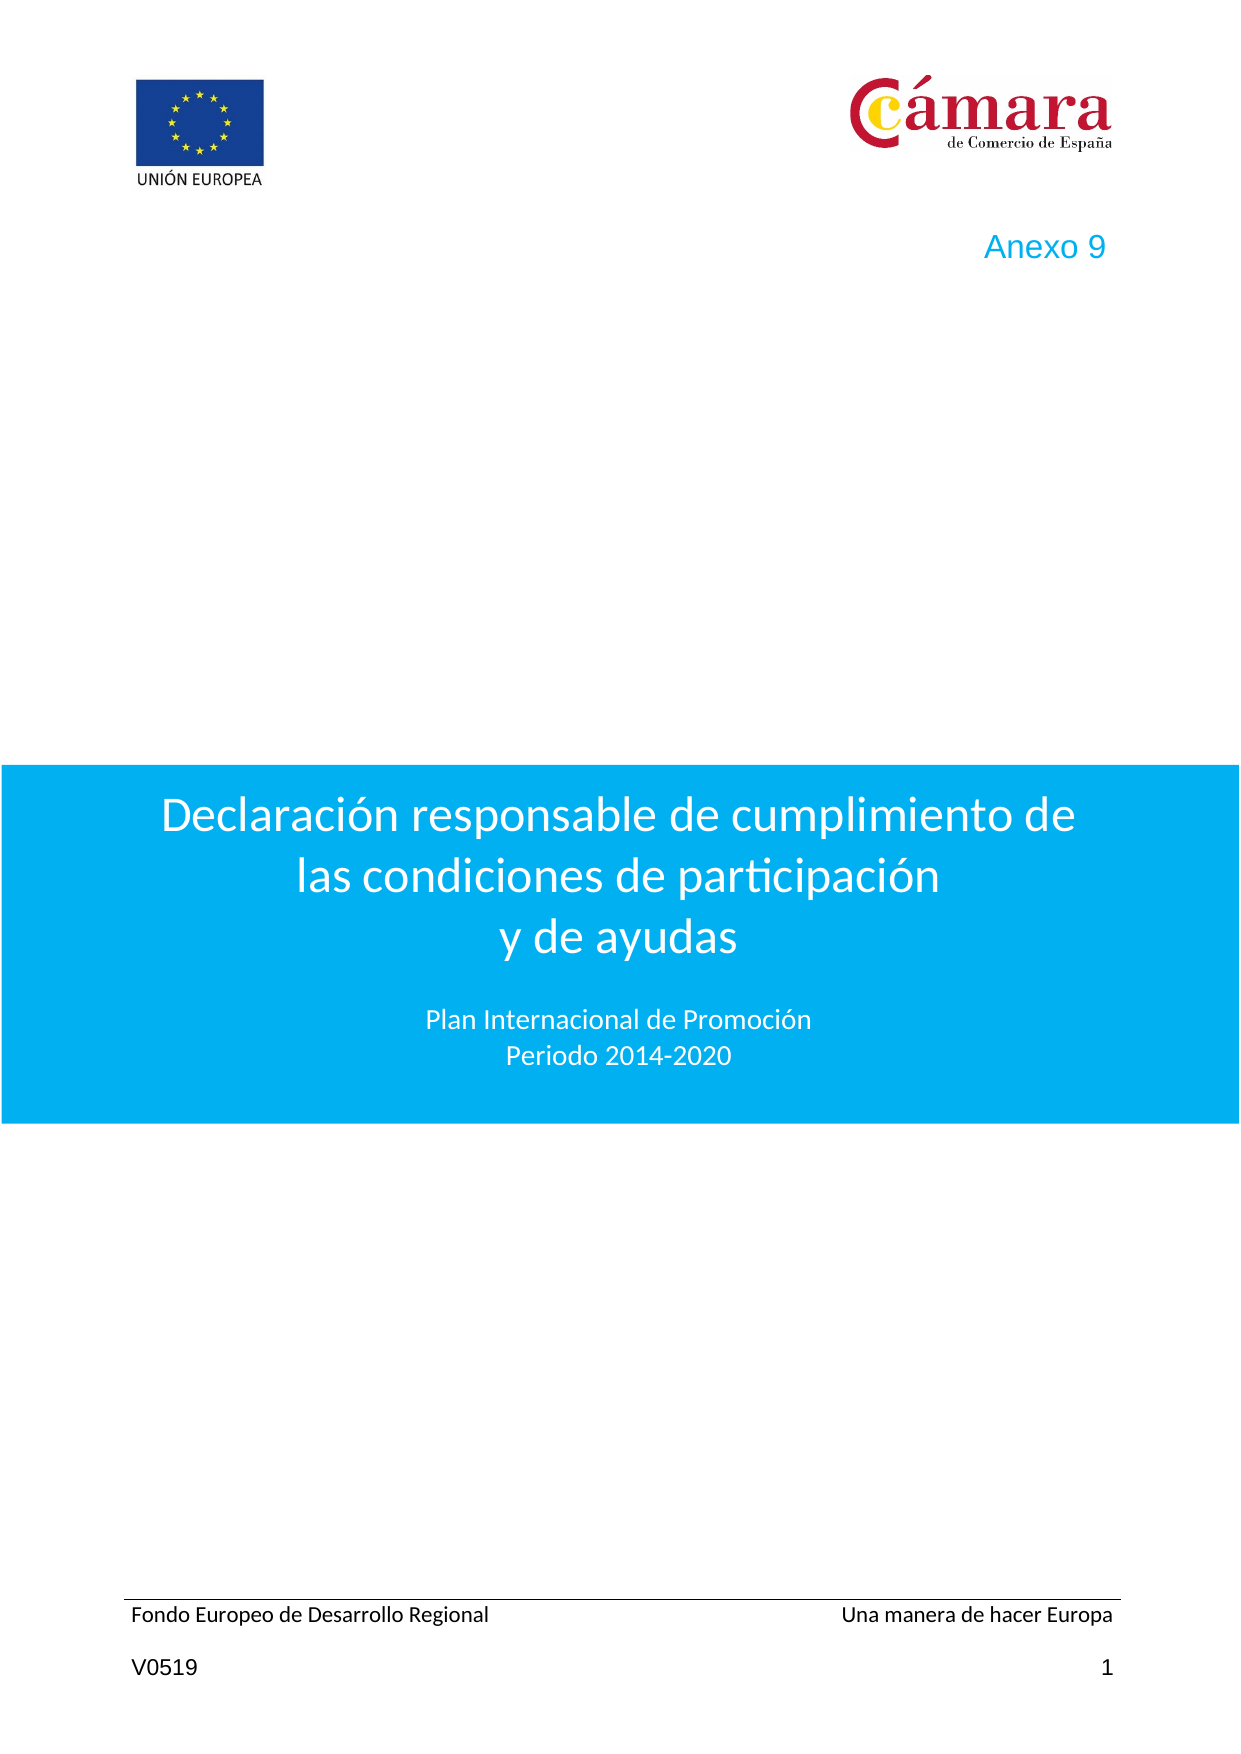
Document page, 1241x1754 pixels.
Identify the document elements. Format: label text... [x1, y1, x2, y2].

text Periodo 2014-2020 [131, 1037, 1106, 1073]
picture [131, 75, 268, 191]
text Anexo 9 [131, 227, 1106, 265]
picture [850, 75, 1112, 152]
text y de ayudas [131, 905, 1106, 966]
text Plan Internacional de Promoción [131, 1001, 1106, 1037]
text Declaración responsable de cumplimiento de las condiciones de participación [131, 783, 1106, 905]
